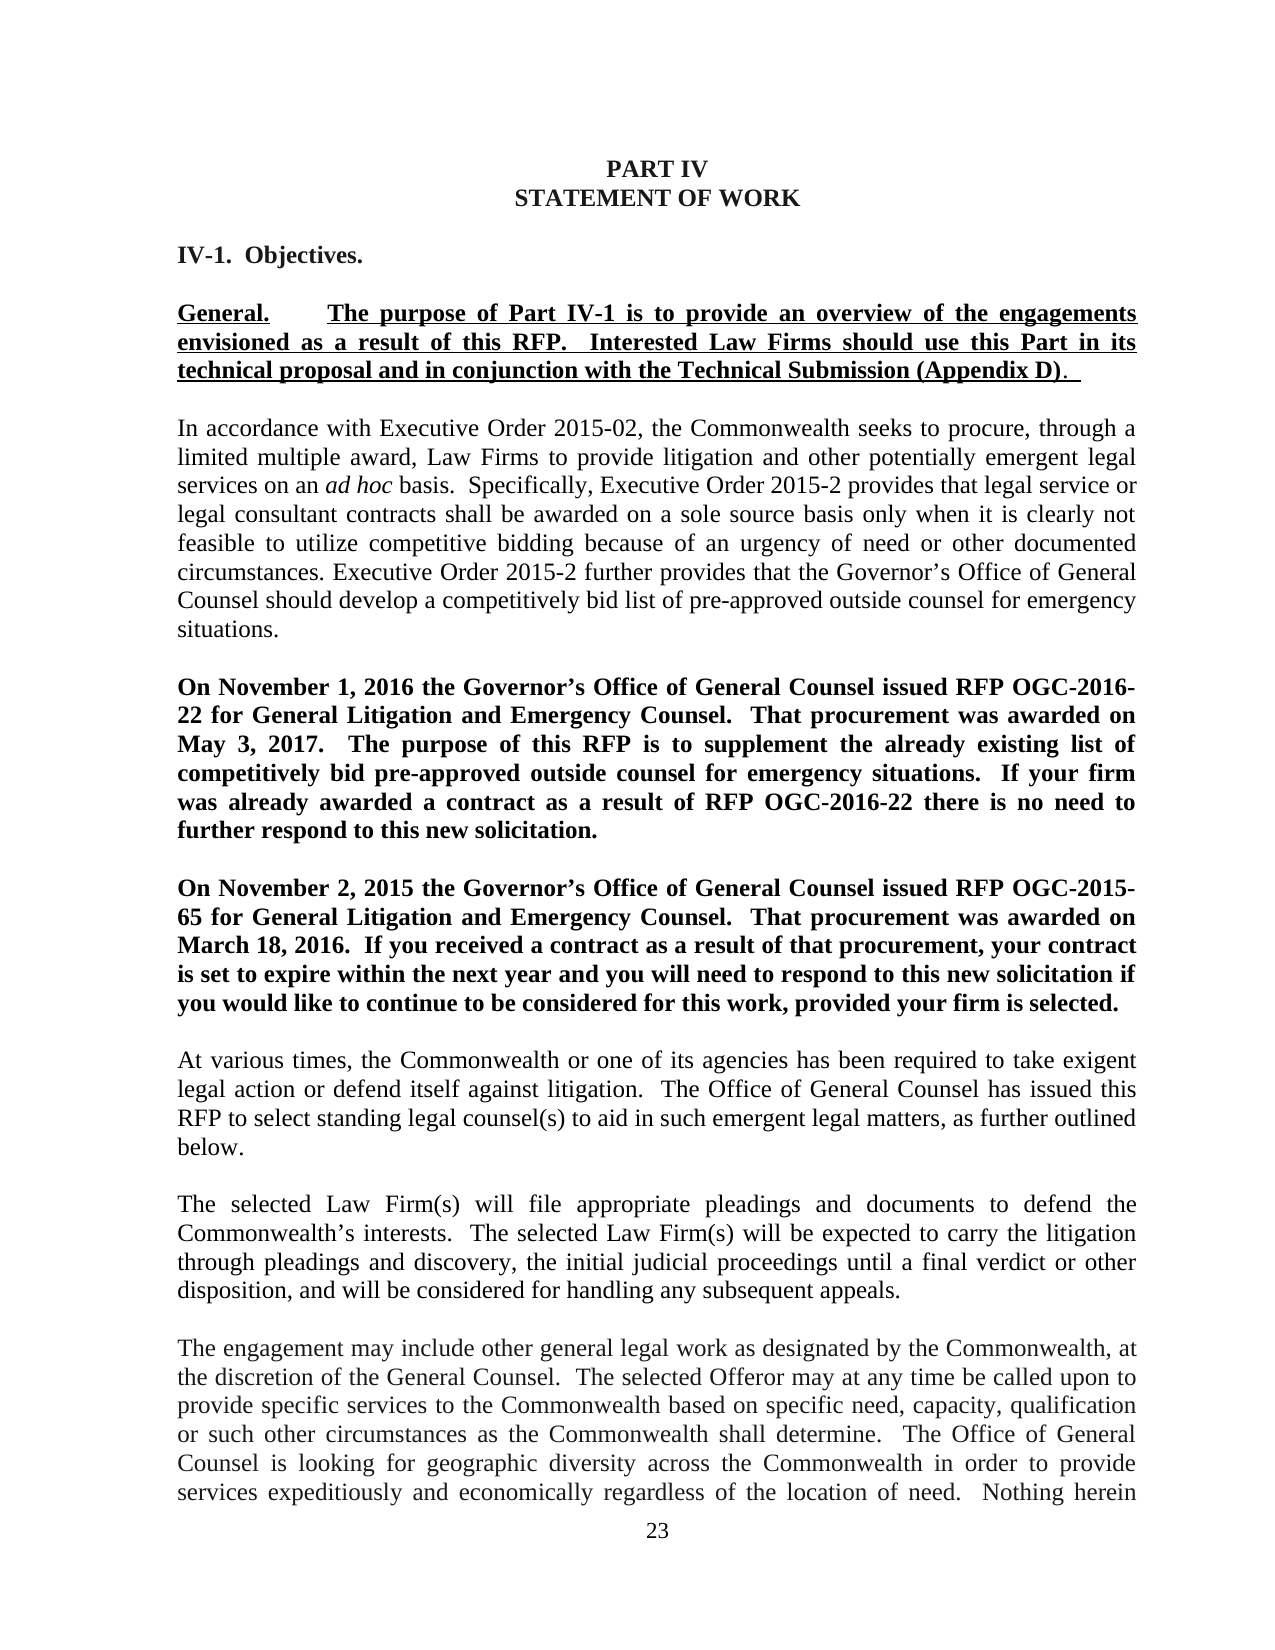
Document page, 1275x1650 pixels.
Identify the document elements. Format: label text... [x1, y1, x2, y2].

text STATEMENT OF WORK [177, 183, 1137, 212]
text In accordance with Executive Order 2015-02, the Commonwealth seeks to procure, through a limited multiple award, Law Firms to provide litigation and other potentially emergent legal services on an ad hoc basis. Specifically, Executive Order 2015-2 provides that legal service or legal consultant contracts shall be awarded on a sole source basis only when it is clearly not feasible to utilize competitive bidding because of an urgency of need or other documented circumstances. Executive Order 2015-2 further provides that the Governor’s Office of General Counsel should develop a competitively bid list of pre-approved outside counsel for emergency situations. [177, 413, 1137, 643]
text At various times, the Commonwealth or one of its agencies has been required to take exigent legal action or defend itself against litigation. The Office of General Counsel has issued this RFP to select standing legal counsel(s) to aid in such emergent legal matters, as further outlined below. [177, 1045, 1137, 1160]
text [177, 1333, 1137, 1505]
text On November 2, 2015 the Governor’s Office of General Counsel issued RFP OGC-2015-65 for General Litigation and Emergency Counsel. That procurement was awarded on March 18, 2016. If you received a contract as a result of that procurement, your contract is set to expire within the next year and you will need to respond to this new solicitation if you would like to continue to be considered for this work, provided your firm is selected. [177, 873, 1137, 1017]
text General. The purpose of Part IV-1 is to provide an overview of the engagements envisioned as a result of this RFP. Interested Law Firms should use this Part in its technical proposal and in conjunction with the Technical Submission (Appendix D). [177, 298, 1137, 352]
text General. The purpose of Part IV-1 is to provide an overview of the engagements envisioned as a result of this RFP. Interested Law Firms should use this Part in its technical proposal and in conjunction with the Technical Submission (Appendix D). [177, 353, 1137, 384]
text On November 1, 2016 the Governor’s Office of General Counsel issued RFP OGC-2016-22 for General Litigation and Emergency Counsel. That procurement was awarded on May 3, 2017. The purpose of this RFP is to supplement the already existing list of competitively bid pre-approved outside counsel for emergency situations. If your firm was already awarded a contract as a result of RFP OGC-2016-22 there is no need to further respond to this new solicitation. [177, 672, 1137, 844]
text The selected Law Firm(s) will file appropriate pleadings and documents to defend the Commonwealth’s interests. The selected Law Firm(s) will be expected to carry the litigation through pleadings and discovery, the initial judicial proceedings until a final verdict or other disposition, and will be considered for handling any subsequent appeals. [177, 1189, 1137, 1304]
text IV-1. Objectives. [177, 240, 1137, 269]
text PART IV [177, 154, 1137, 183]
